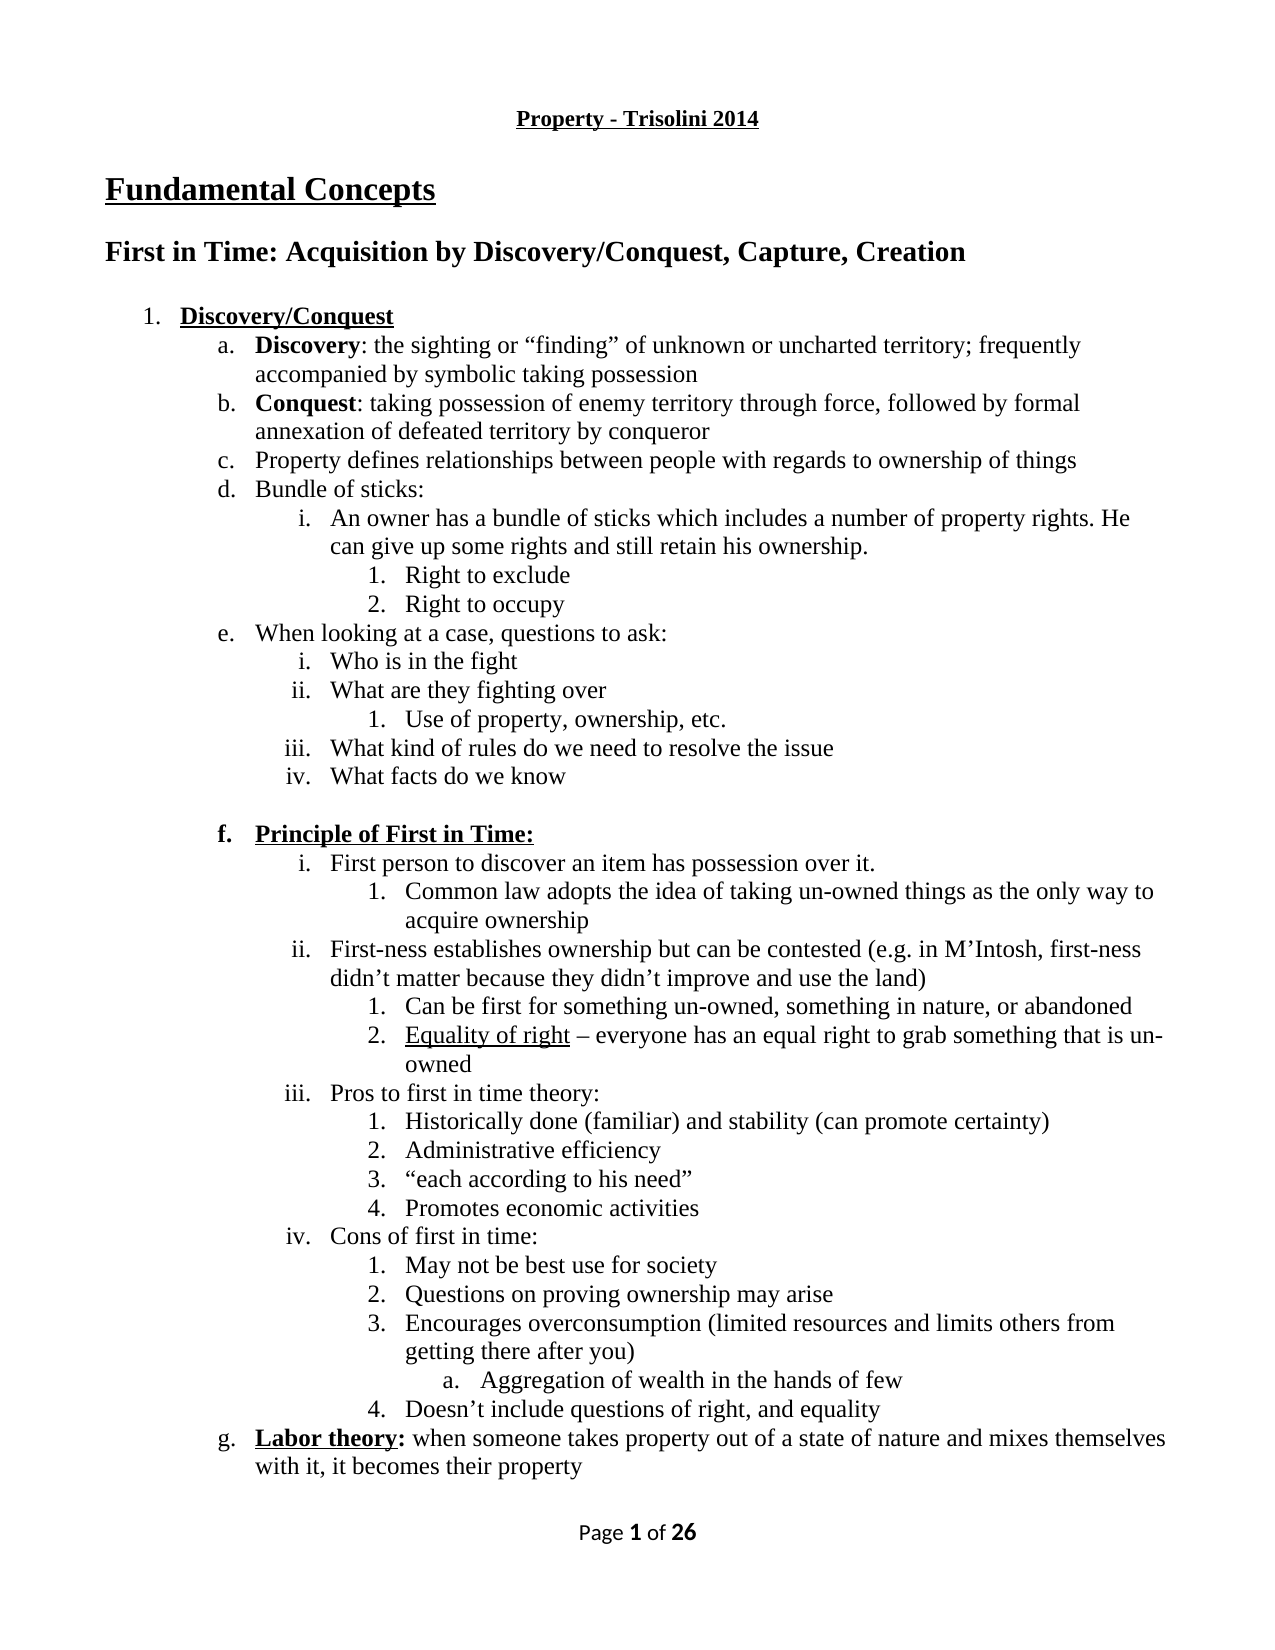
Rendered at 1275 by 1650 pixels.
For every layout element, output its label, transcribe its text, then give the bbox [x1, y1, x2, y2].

list Use of property, ownership, etc. [367, 704, 1170, 733]
list What kind of rules do we need to resolve the issue [311, 733, 1170, 761]
list Common law adopts the idea of taking un-owned things as the only way to acquire ownership [367, 876, 1170, 934]
list Equality of right – everyone has an equal right to grab something that is un-owned [367, 1020, 1170, 1078]
list Can be first for something un-owned, something in nature, or abandoned [367, 991, 1170, 1020]
list An owner has a bundle of sticks which includes a number of property rights. He can give up some rights and still retain his ownership. [311, 503, 1170, 560]
list Right to exclude [367, 560, 1170, 589]
list Conquest: taking possession of enemy territory through force, followed by formal annexation of defeated territory by conqueror [217, 388, 1170, 445]
list What are they fighting over [311, 675, 1170, 704]
list Pros to first in time theory: [311, 1078, 1170, 1106]
list May not be best use for society [367, 1250, 1170, 1279]
list “each according to his need” [367, 1164, 1170, 1193]
list Doesn’t include questions of right, and equality [367, 1394, 1170, 1423]
list Administrative efficiency [367, 1135, 1170, 1164]
list Aggregation of wealth in the hands of few [442, 1365, 1170, 1394]
list Right to occupy [367, 589, 1170, 618]
list Cons of first in time: [311, 1221, 1170, 1250]
list When looking at a case, questions to ask: [217, 618, 1170, 646]
list What facts do we know [311, 761, 1170, 790]
list Encourages overconsumption (limited resources and limits others from getting there after you) [367, 1308, 1170, 1365]
list Labor theory: when someone takes property out of a state of nature and mixes themselves with it, it becomes their property [217, 1423, 1170, 1480]
text Fundamental Concepts [105, 170, 1170, 208]
list First-ness establishes ownership but can be contested (e.g. in M’Intosh, first-ness didn’t matter because they didn’t improve and use the land) [311, 934, 1170, 991]
list Property defines relationships between people with regards to ownership of things [217, 445, 1170, 474]
list Who is in the fight [311, 646, 1170, 675]
list Bundle of sticks: [217, 474, 1170, 503]
list Questions on proving ownership may arise [367, 1279, 1170, 1308]
list Historically done (familiar) and stability (can promote certainty) [367, 1106, 1170, 1135]
list Discovery/Conquest [142, 301, 1170, 330]
list First person to discover an item has possession over it. [311, 848, 1170, 876]
text First in Time: Acquisition by Discovery/Conquest, Capture, Creation [105, 234, 1170, 268]
list Promotes economic activities [367, 1193, 1170, 1221]
list Discovery: the sighting or “finding” of unknown or uncharted territory; frequently accompanied by symbolic taking possession [217, 330, 1170, 388]
list Principle of First in Time: [217, 819, 1170, 848]
text Property - Trisolini 2014 [105, 105, 1170, 131]
